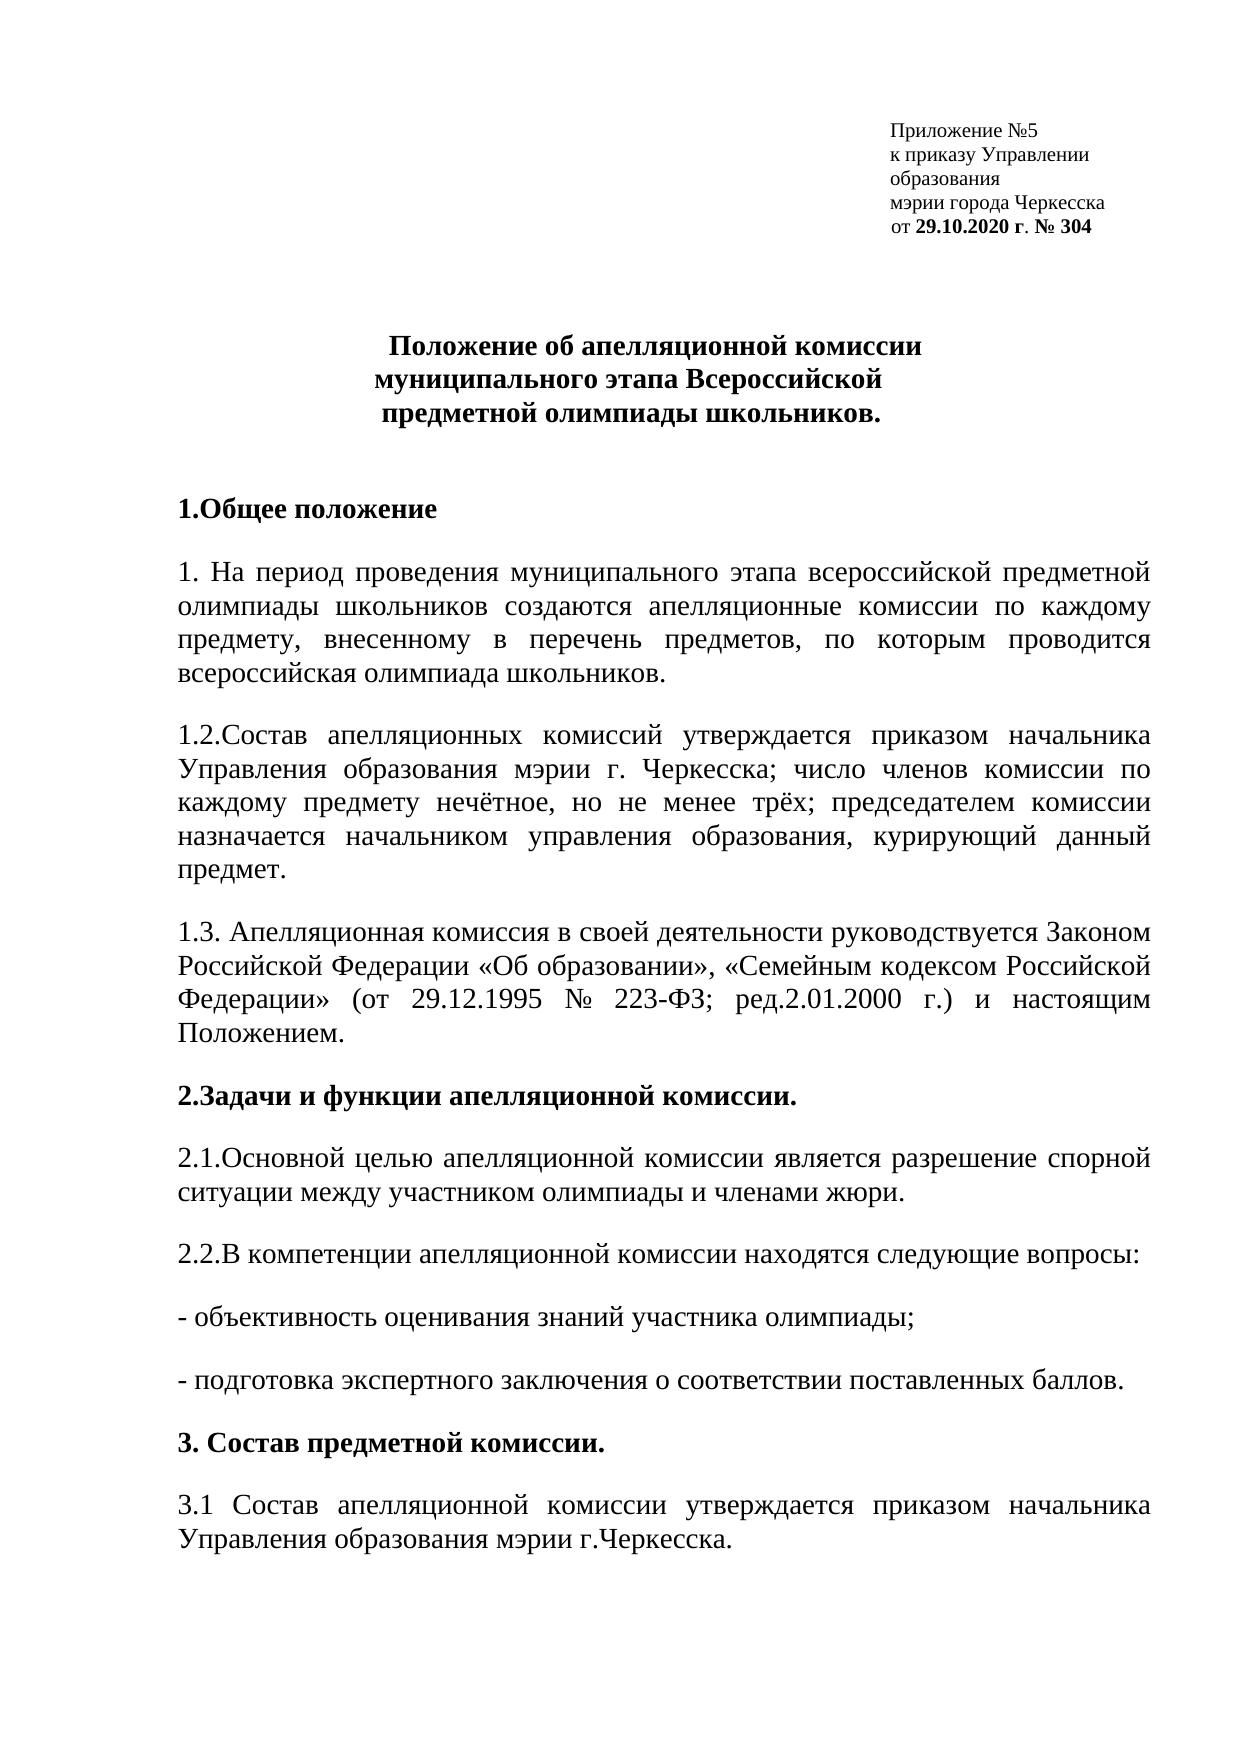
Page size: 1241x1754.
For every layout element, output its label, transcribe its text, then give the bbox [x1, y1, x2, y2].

text от 29.10.2020 г. № 304 [177, 214, 1152, 238]
text 1.2.Состав апелляционных комиссий утверждается приказом начальника Управления образования мэрии г. Черкесска; число членов комиссии по каждому предмету нечётное, но не менее трёх; председателем комиссии назначается начальником управления образования, курирующий данный предмет. [177, 717, 1152, 885]
text 1.Общее положение [177, 491, 1152, 525]
text 2.1.Основной целью апелляционной комиссии является разрешение спорной ситуации между участником олимпиады и членами жюри. [177, 1140, 1152, 1207]
text - объективность оценивания знаний участника олимпиады; [177, 1299, 1152, 1333]
text 3.1 Состав апелляционной комиссии утверждается приказом начальника Управления образования мэрии г.Черкесска. [177, 1487, 1152, 1554]
text предметной олимпиады школьников. [177, 395, 1152, 429]
text - подготовка экспертного заключения о соответствии поставленных баллов. [177, 1362, 1152, 1396]
text 2.2.В компетенции апелляционной комиссии находятся следующие вопросы: [177, 1237, 1152, 1270]
text Положение об апелляционной комиссии [177, 328, 1152, 362]
text Приложение №5 к приказу Управлении образования [890, 118, 1152, 190]
text 2.Задачи и функции апелляционной комиссии. [177, 1078, 1152, 1111]
text 1. На период проведения муниципального этапа всероссийской предметной олимпиады школьников создаются апелляционные комиссии по каждому предмету, внесенному в перечень предметов, по которым проводится всероссийская олимпиада школьников. [177, 554, 1152, 688]
text 1.3. Апелляционная комиссия в своей деятельности руководствуется Законом Российской Федерации «Об образовании», «Семейным кодексом Российской Федерации» (от 29.12.1995 № 223-ФЗ; ред.2.01.2000 г.) и настоящим Положением. [177, 914, 1152, 1048]
text 3. Состав предметной комиссии. [177, 1425, 1152, 1458]
text мэрии города Черкесска [890, 190, 1152, 214]
text муниципального этапа Всероссийской [177, 362, 1152, 395]
